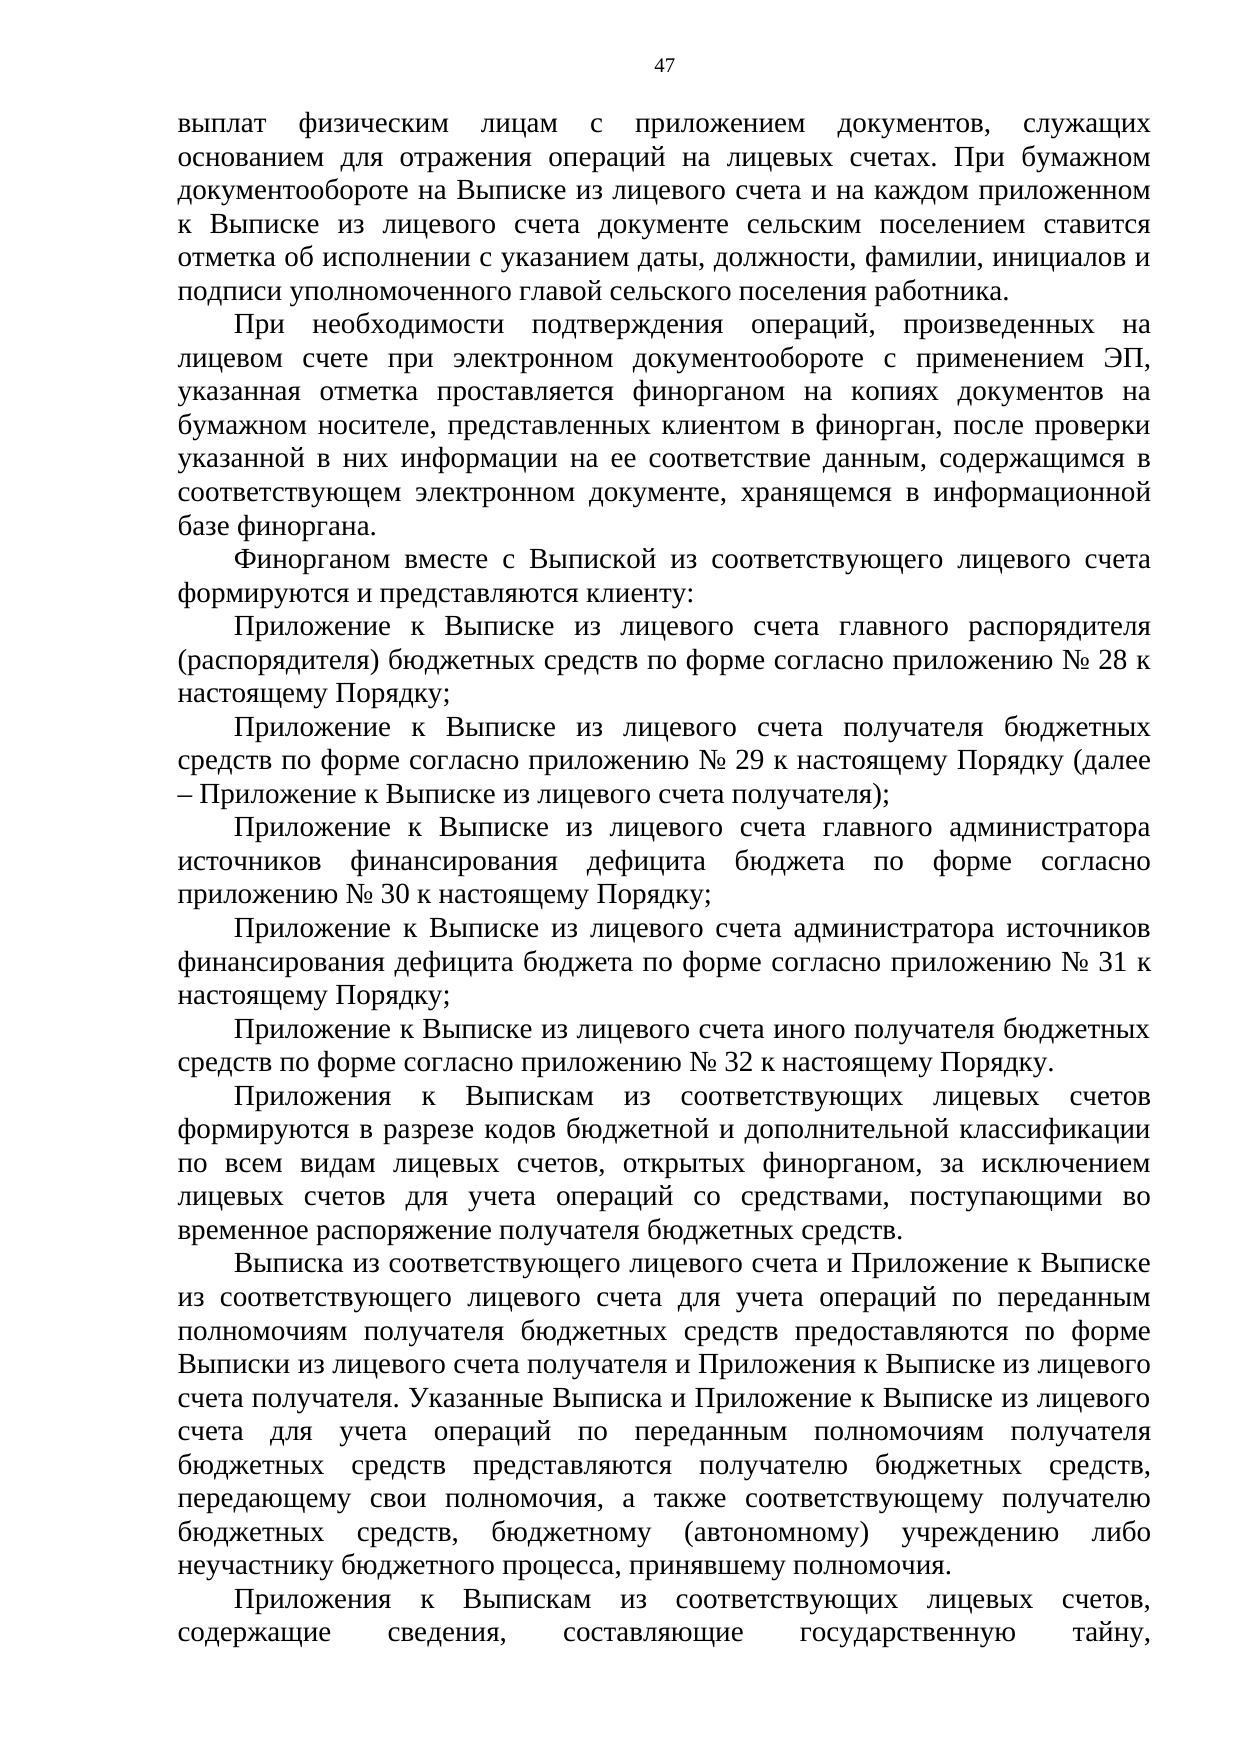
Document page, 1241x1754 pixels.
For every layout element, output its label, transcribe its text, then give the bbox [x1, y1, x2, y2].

text Приложение к Выписке из лицевого счета иного получателя бюджетных средств по форме согласно приложению № 32 к настоящему Порядку. [177, 1011, 1152, 1078]
text Приложение к Выписке из лицевого счета главного администратора источников финансирования дефицита бюджета по форме согласно приложению № 30 к настоящему Порядку; [177, 809, 1152, 910]
text Приложение к Выписке из лицевого счета получателя бюджетных средств по форме согласно приложению № 29 к настоящему Порядку (далее – Приложение к Выписке из лицевого счета получателя); [177, 709, 1152, 809]
text Приложения к Выпискам из соответствующих лицевых счетов формируются в разрезе кодов бюджетной и дополнительной классификации по всем видам лицевых счетов, открытых финорганом, за исключением лицевых счетов для учета операций со средствами, поступающими во временное распоряжение получателя бюджетных средств. [177, 1078, 1152, 1246]
text Приложение к Выписке из лицевого счета главного распорядителя (распорядителя) бюджетных средств по форме согласно приложению № 28 к настоящему Порядку; [177, 608, 1152, 709]
text При необходимости подтверждения операций, произведенных на лицевом счете при электронном документообороте с применением ЭП, указанная отметка проставляется финорганом на копиях документов на бумажном носителе, представленных клиентом в финорган, после проверки указанной в них информации на ее соответствие данным, содержащимся в соответствующем электронном документе, хранящемся в информационной базе финоргана. [177, 306, 1152, 541]
text Выписка из соответствующего лицевого счета и Приложение к Выписке из соответствующего лицевого счета для учета операций по переданным полномочиям получателя бюджетных средств предоставляются по форме Выписки из лицевого счета получателя и Приложения к Выписке из лицевого счета получателя. Указанные Выписка и Приложение к Выписке из лицевого счета для учета операций по переданным полномочиям получателя бюджетных средств представляются получателю бюджетных средств, передающему свои полномочия, а также соответствующему получателю бюджетных средств, бюджетному (автономному) учреждению либо неучастнику бюджетного процесса, принявшему полномочия. [177, 1246, 1152, 1581]
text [177, 1581, 1152, 1648]
text Финорганом вместе с Выпиской из соответствующего лицевого счета формируются и представляются клиенту: [177, 541, 1152, 608]
text Приложение к Выписке из лицевого счета администратора источников финансирования дефицита бюджета по форме согласно приложению № 31 к настоящему Порядку; [177, 910, 1152, 1011]
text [177, 105, 1152, 306]
